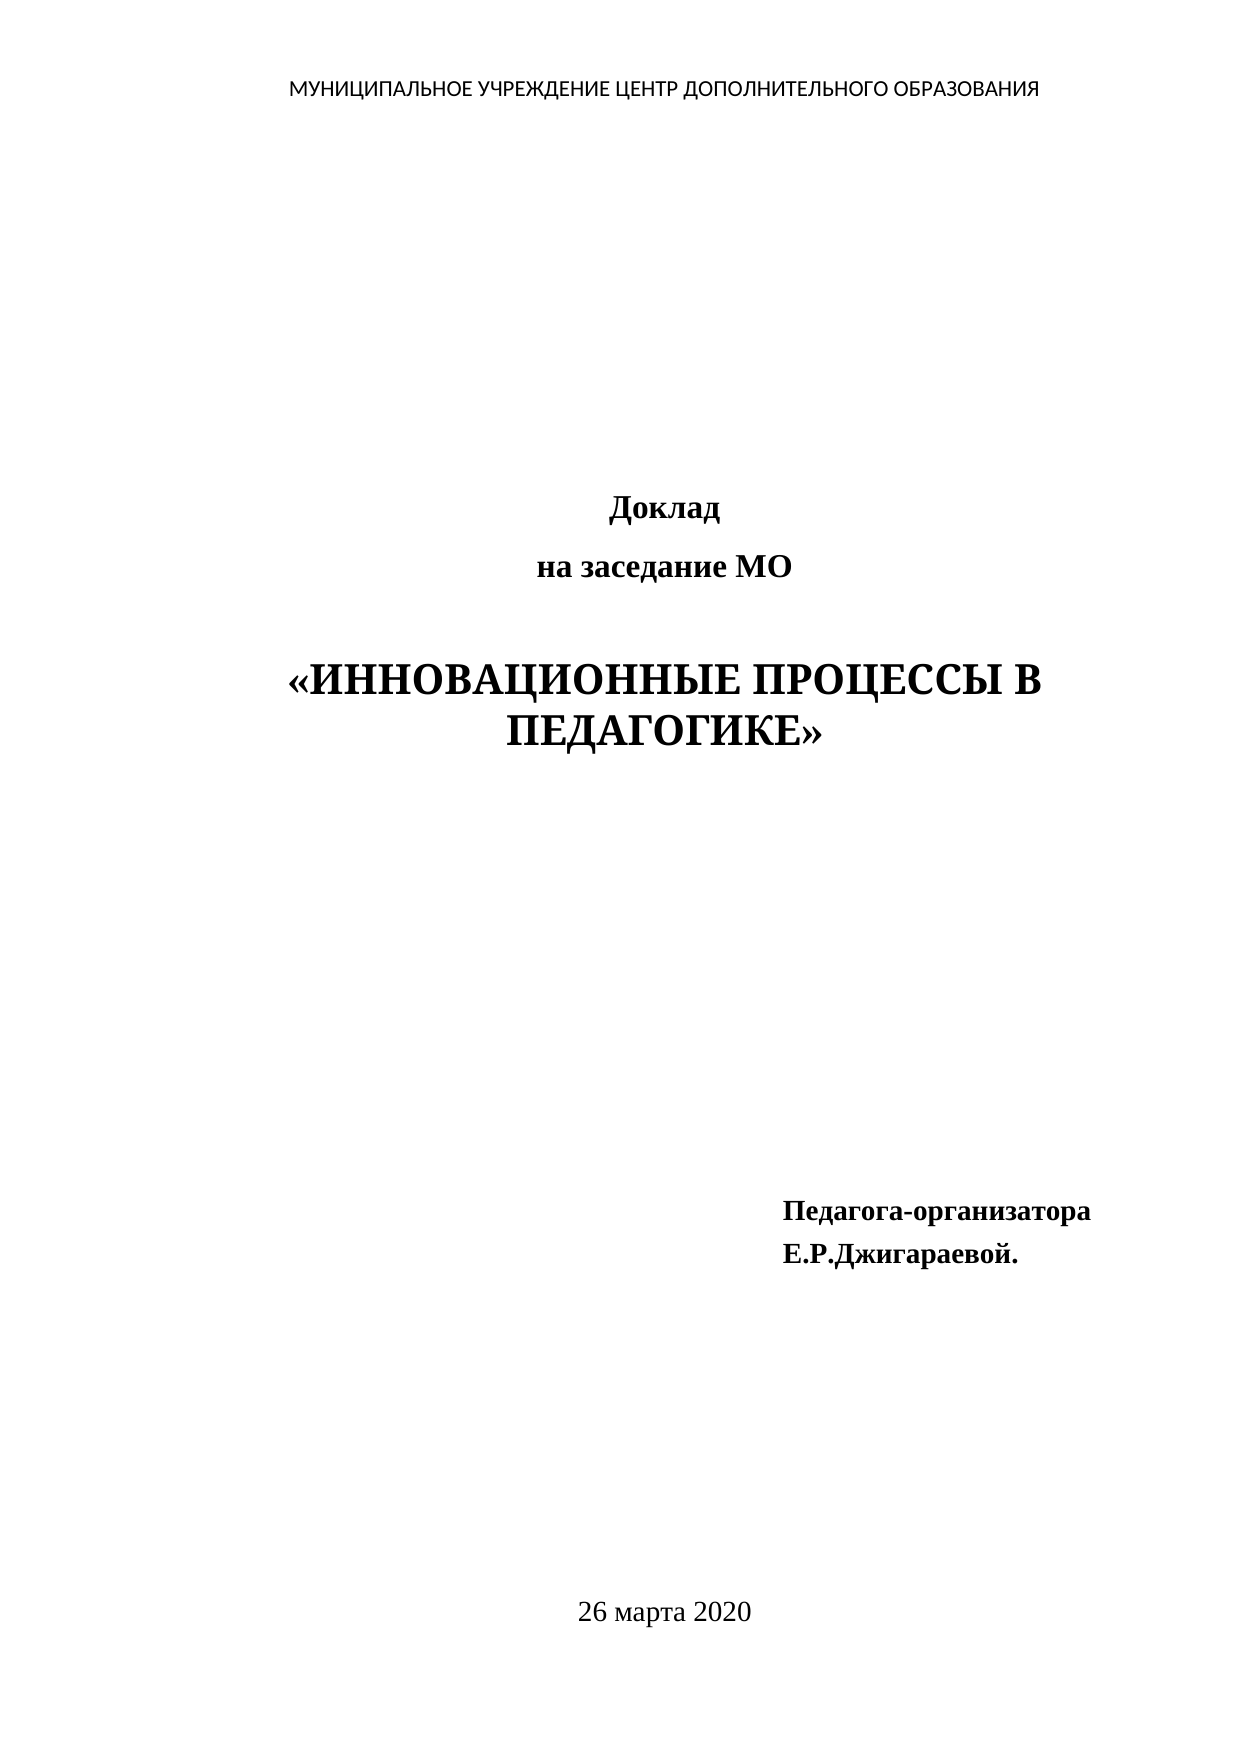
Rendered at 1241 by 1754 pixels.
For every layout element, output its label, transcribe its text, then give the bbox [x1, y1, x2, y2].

text Е.Р.Джигараевой. [783, 1235, 1152, 1270]
text Педагога-организатора [783, 1192, 1152, 1227]
text на заседание МО [177, 546, 1152, 584]
text 26 марта 2020 [177, 1594, 1152, 1628]
text «ИННОВАЦИОННЫЕ ПРОЦЕССЫ В ПЕДАГОГИКЕ» [177, 657, 1152, 756]
text Доклад [177, 488, 1152, 526]
